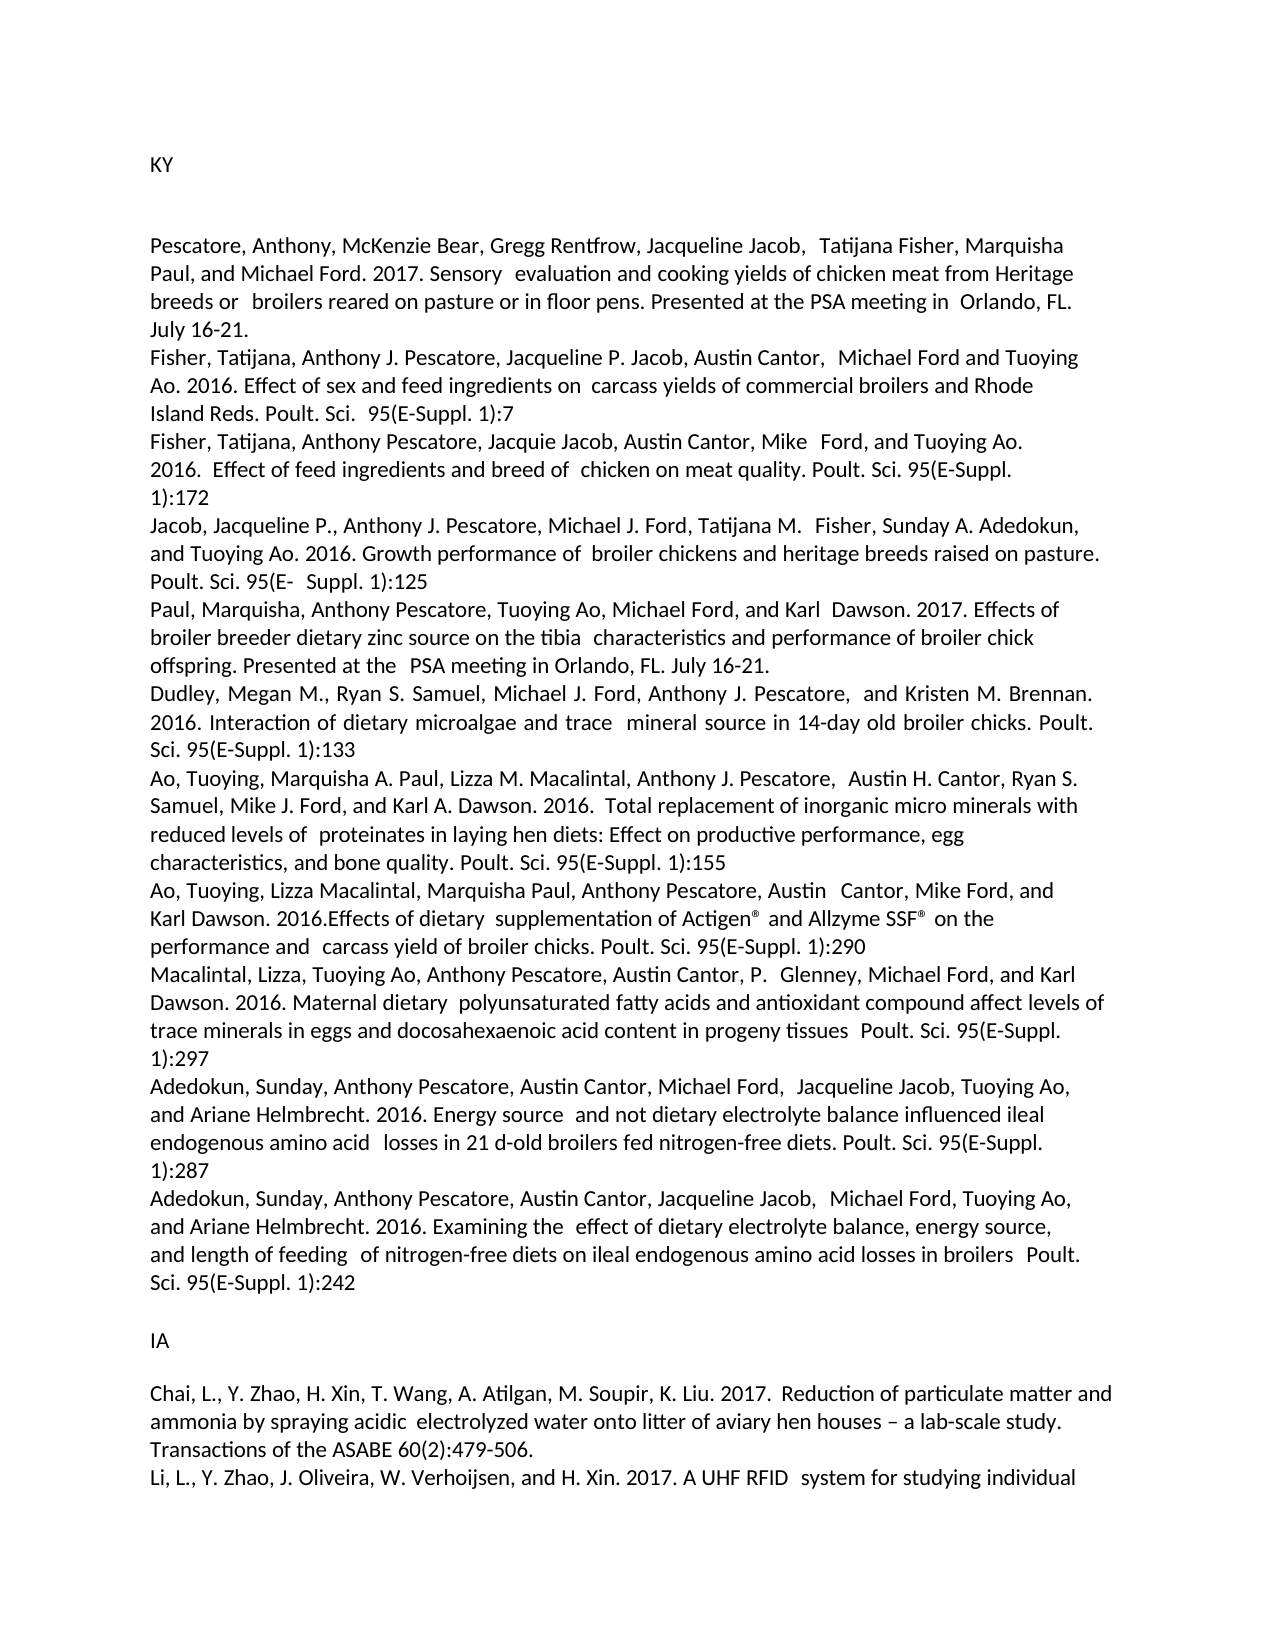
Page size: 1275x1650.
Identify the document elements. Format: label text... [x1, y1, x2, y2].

text Jacob, Jacqueline P., Anthony J. Pescatore, Michael J. Ford, Tatijana M. Fisher, Sunday A. Adedokun, and Tuoying Ao. 2016. Growth performance of broiler chickens and heritage breeds raised on pasture. Poult. Sci. 95(E- Suppl. 1):125 [150, 511, 1111, 596]
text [150, 1463, 1121, 1491]
text Chai, L., Y. Zhao, H. Xin, T. Wang, A. Atilgan, M. Soupir, K. Liu. 2017. Reduction of particulate matter and ammonia by spraying acidic electrolyzed water onto litter of aviary hen houses – a lab-scale study. Transactions of the ASABE 60(2):479-506. [150, 1379, 1121, 1463]
text Fisher, Tatijana, Anthony Pescatore, Jacquie Jacob, Austin Cantor, Mike Ford, and Tuoying Ao. 2016. Effect of feed ingredients and breed of chicken on meat quality. Poult. Sci. 95(E-Suppl. 1):172 [150, 427, 1067, 511]
text Fisher, Tatijana, Anthony J. Pescatore, Jacqueline P. Jacob, Austin Cantor, Michael Ford and Tuoying Ao. 2016. Effect of sex and feed ingredients on carcass yields of commercial broilers and Rhode Island Reds. Poult. Sci. 95(E-Suppl. 1):7 [150, 343, 1086, 427]
text Adedokun, Sunday, Anthony Pescatore, Austin Cantor, Jacqueline Jacob, Michael Ford, Tuoying Ao, and Ariane Helmbrecht. 2016. Examining the effect of dietary electrolyte balance, energy source, and length of feeding of nitrogen-free diets on ileal endogenous amino acid losses in broilers Poult. Sci. 95(E-Suppl. 1):242 [150, 1184, 1091, 1296]
text Dudley, Megan M., Ryan S. Samuel, Michael J. Ford, Anthony J. Pescatore, and Kristen M. Brennan. 2016. Interaction of dietary microalgae and trace mineral source in 14-day old broiler chicks. Poult. Sci. 95(E-Suppl. 1):133 [150, 679, 1094, 764]
text Ao, Tuoying, Lizza Macalintal, Marquisha Paul, Anthony Pescatore, Austin Cantor, Mike Ford, and Karl Dawson. 2016.Effects of dietary supplementation of Actigen® and Allzyme SSF® on the performance and carcass yield of broiler chicks. Poult. Sci. 95(E-Suppl. 1):290 [150, 876, 1081, 960]
text Macalintal, Lizza, Tuoying Ao, Anthony Pescatore, Austin Cantor, P. Glenney, Michael Ford, and Karl Dawson. 2016. Maternal dietary polyunsaturated fatty acids and antioxidant compound affect levels of trace minerals in eggs and docosahexaenoic acid content in progeny tissues Poult. Sci. 95(E-Suppl. 1):297 [150, 960, 1107, 1072]
text Ao, Tuoying, Marquisha A. Paul, Lizza M. Macalintal, Anthony J. Pescatore, Austin H. Cantor, Ryan S. Samuel, Mike J. Ford, and Karl A. Dawson. 2016. Total replacement of inorganic micro minerals with reduced levels of proteinates in laying hen diets: Effect on productive performance, egg characteristics, and bone quality. Poult. Sci. 95(E-Suppl. 1):155 [150, 764, 1091, 876]
text Paul, Marquisha, Anthony Pescatore, Tuoying Ao, Michael Ford, and Karl Dawson. 2017. Effects of broiler breeder dietary zinc source on the tibia characteristics and performance of broiler chick offspring. Presented at the PSA meeting in Orlando, FL. July 16-21. [150, 596, 1100, 679]
text Pescatore, Anthony, McKenzie Bear, Gregg Rentfrow, Jacqueline Jacob, Tatijana Fisher, Marquisha Paul, and Michael Ford. 2017. Sensory evaluation and cooking yields of chicken meat from Heritage breeds or broilers reared on pasture or in floor pens. Presented at the PSA meeting in Orlando, FL. July 16-21. [150, 231, 1103, 343]
text KY [150, 150, 1125, 178]
text Adedokun, Sunday, Anthony Pescatore, Austin Cantor, Michael Ford, Jacqueline Jacob, Tuoying Ao, and Ariane Helmbrecht. 2016. Energy source and not dietary electrolyte balance influenced ileal endogenous amino acid losses in 21 d-old broilers fed nitrogen-free diets. Poult. Sci. 95(E-Suppl. 1):287 [150, 1072, 1107, 1184]
text IA [150, 1326, 1125, 1354]
